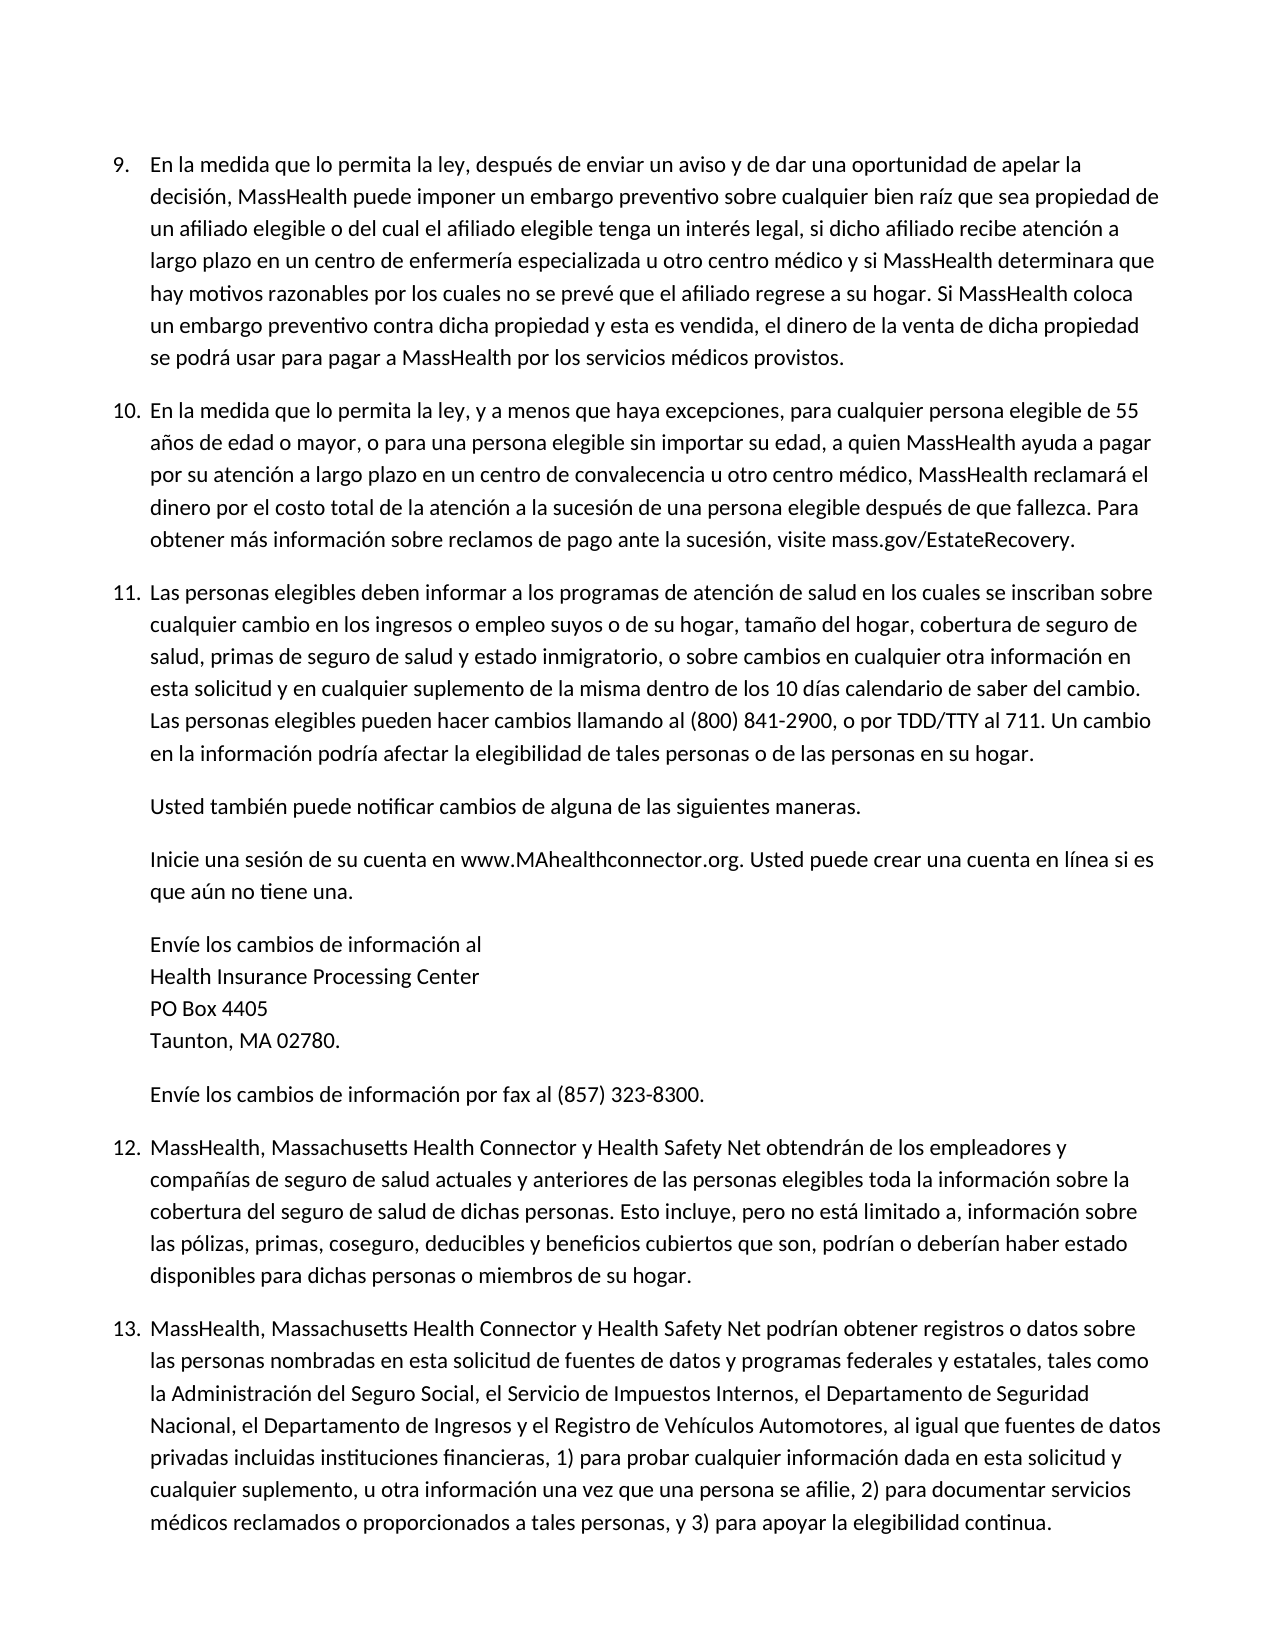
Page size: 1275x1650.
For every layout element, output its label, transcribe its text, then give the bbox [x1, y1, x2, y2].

text Usted también puede notificar cambios de alguna de las siguientes maneras. [150, 792, 1162, 820]
text 10. En la medida que lo permita la ley, y a menos que haya excepciones, para cualquier persona elegible de 55 años de edad o mayor, o para una persona elegible sin importar su edad, a quien MassHealth ayuda a pagar por su atención a largo plazo en un centro de convalecencia u otro centro médico, MassHealth reclamará el dinero por el costo total de la atención a la sucesión de una persona elegible después de que fallezca. Para obtener más información sobre reclamos de pago ante la sucesión, visite mass.gov/EstateRecovery. [112, 396, 1162, 553]
text 11. Las personas elegibles deben informar a los programas de atención de salud en los cuales se inscriban sobre cualquier cambio en los ingresos o empleo suyos o de su hogar, tamaño del hogar, cobertura de seguro de salud, primas de seguro de salud y estado inmigratorio, o sobre cambios en cualquier otra información en esta solicitud y en cualquier suplemento de la misma dentro de los 10 días calendario de saber del cambio. Las personas elegibles pueden hacer cambios llamando al (800) 841-2900, o por TDD/TTY al 711. Un cambio en la información podría afectar la elegibilidad de tales personas o de las personas en su hogar. [112, 578, 1162, 767]
text 12. MassHealth, Massachusetts Health Connector y Health Safety Net obtendrán de los empleadores y compañías de seguro de salud actuales y anteriores de las personas elegibles toda la información sobre la cobertura del seguro de salud de dichas personas. Esto incluye, pero no está limitado a, información sobre las pólizas, primas, coseguro, deducibles y beneficios cubiertos que son, podrían o deberían haber estado disponibles para dichas personas o miembros de su hogar. [112, 1133, 1162, 1289]
text 9. En la medida que lo permita la ley, después de enviar un aviso y de dar una oportunidad de apelar la decisión, MassHealth puede imponer un embargo preventivo sobre cualquier bien raíz que sea propiedad de un afiliado elegible o del cual el afiliado elegible tenga un interés legal, si dicho afiliado recibe atención a largo plazo en un centro de enfermería especializada u otro centro médico y si MassHealth determinara que hay motivos razonables por los cuales no se prevé que el afiliado regrese a su hogar. Si MassHealth coloca un embargo preventivo contra dicha propiedad y esta es vendida, el dinero de la venta de dicha propiedad se podrá usar para pagar a MassHealth por los servicios médicos provistos. [112, 150, 1162, 371]
text Inicie una sesión de su cuenta en www.MAhealthconnector.org. Usted puede crear una cuenta en línea si es que aún no tiene una. [150, 845, 1162, 905]
text Envíe los cambios de información por fax al (857) 323-8300. [150, 1080, 1162, 1108]
text Envíe los cambios de información al Health Insurance Processing Center PO Box 4405 Taunton, MA 02780. [150, 930, 1162, 1055]
text 13. MassHealth, Massachusetts Health Connector y Health Safety Net podrían obtener registros o datos sobre las personas nombradas en esta solicitud de fuentes de datos y programas federales y estatales, tales como la Administración del Seguro Social, el Servicio de Impuestos Internos, el Departamento de Seguridad Nacional, el Departamento de Ingresos y el Registro de Vehículos Automotores, al igual que fuentes de datos privadas incluidas instituciones financieras, 1) para probar cualquier información dada en esta solicitud y cualquier suplemento, u otra información una vez que una persona se afilie, 2) para documentar servicios médicos reclamados o proporcionados a tales personas, y 3) para apoyar la elegibilidad continua. [112, 1314, 1162, 1536]
